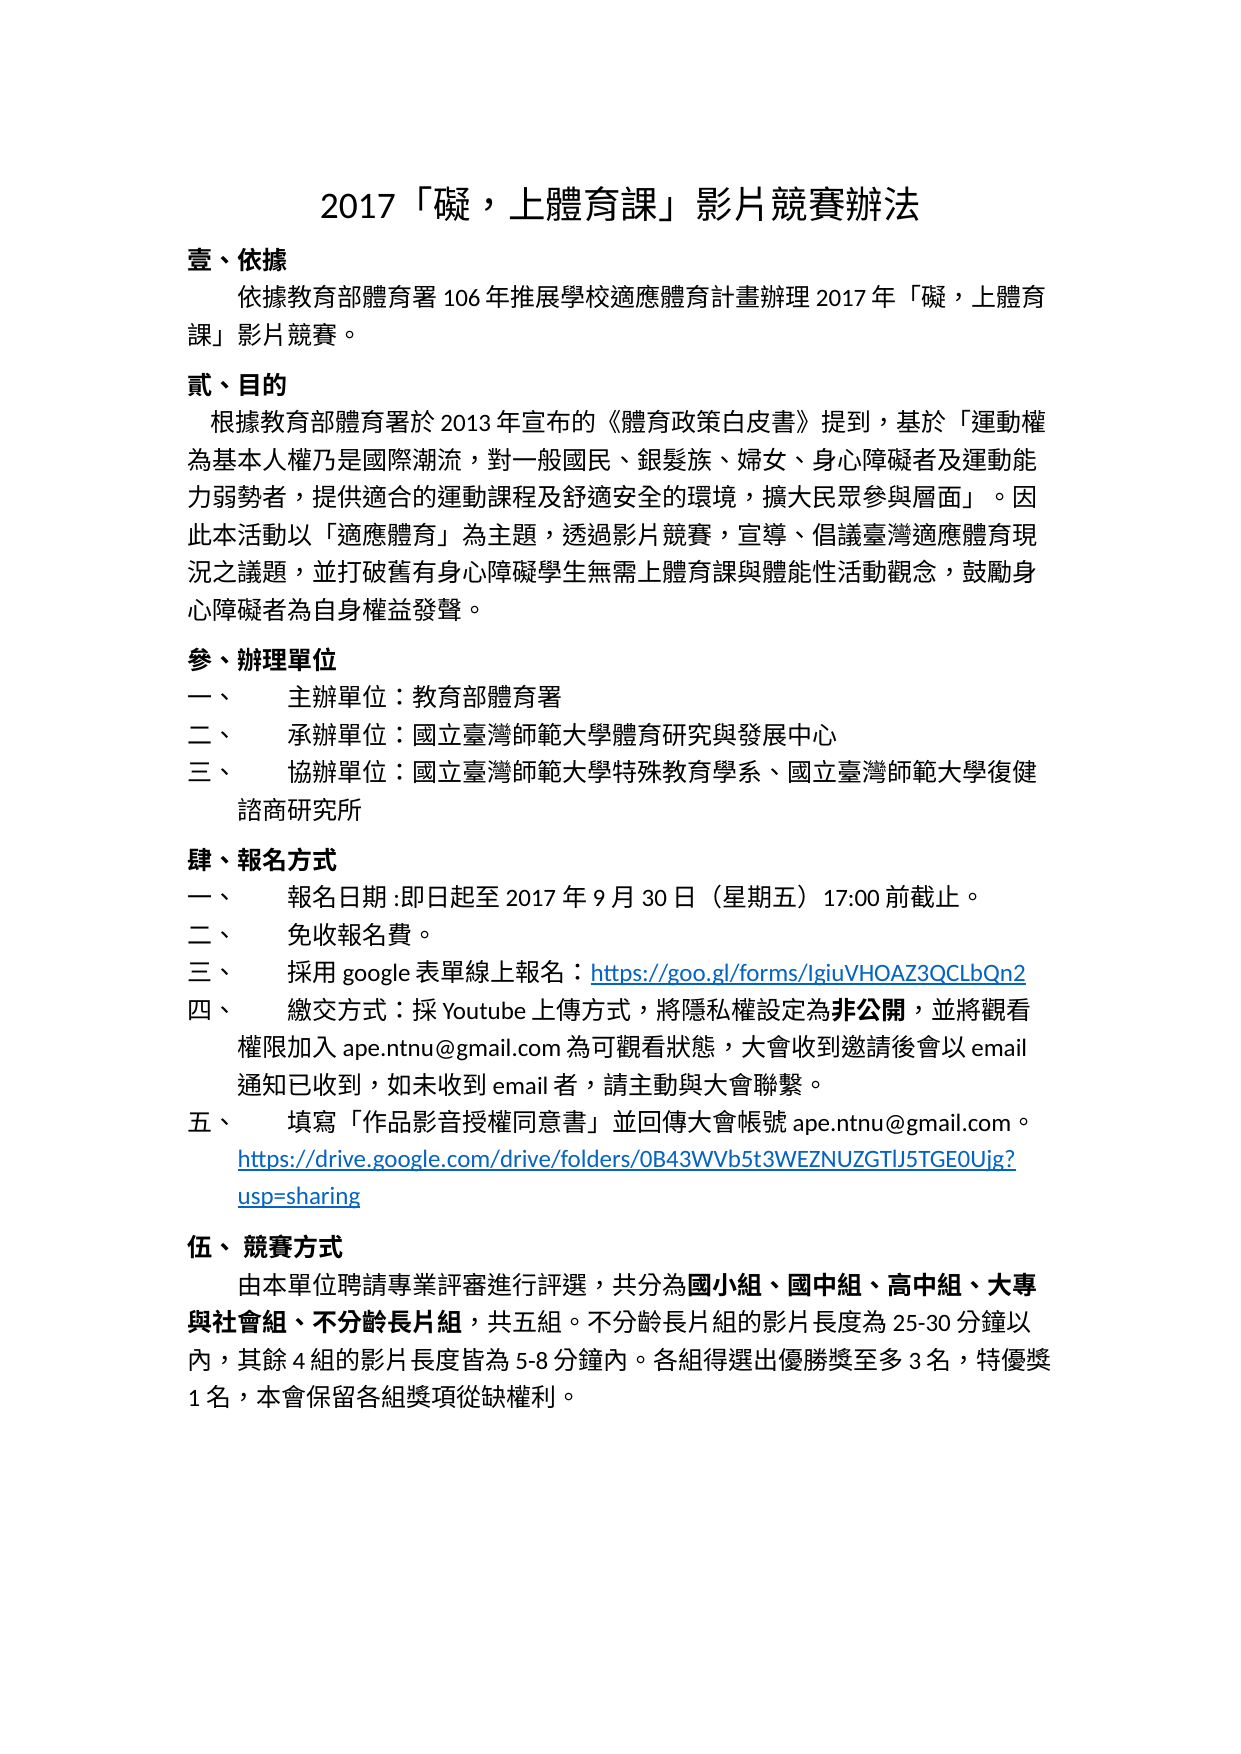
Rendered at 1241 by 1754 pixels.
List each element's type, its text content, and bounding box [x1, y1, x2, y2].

text 肆、報名方式 [187, 839, 1053, 877]
text 依據教育部體育署106年推展學校適應體育計畫辦理2017年「礙，上體育課」影片競賽。 [187, 277, 1053, 352]
list 採用google表單線上報名：https://goo.gl/forms/IgiuVHOAZ3QCLbQn2 [187, 952, 1053, 989]
list 填寫「作品影音授權同意書」並回傳大會帳號ape.ntnu@gmail.com。 [187, 1102, 1053, 1139]
list 承辦單位：國立臺灣師範大學體育研究與發展中心 [187, 714, 1053, 752]
text 伍、 競賽方式 [187, 1227, 1053, 1264]
list 協辦單位：國立臺灣師範大學特殊教育學系、國立臺灣師範大學復健諮商研究所 [187, 752, 1053, 827]
text 由本單位聘請專業評審進行評選，共分為國小組、國中組、高中組、大專與社會組、不分齡長片組，共五組。不分齡長片組的影片長度為25-30分鐘以內，其餘4組的影片長度皆為5-8分鐘內。各組得選出優勝獎至多3名，特優獎 1 名，本會保留各組獎項從缺權利。 [187, 1264, 1053, 1414]
text 壹、依據 [187, 239, 1053, 277]
text 根據教育部體育署於2013年宣布的《體育政策白皮書》提到，基於「運動權為基本人權乃是國際潮流，對一般國民、銀髮族、婦女、身心障礙者及運動能力弱勢者，提供適合的運動課程及舒適安全的環境，擴大民眾參與層面」。因此本活動以「適應體育」為主題，透過影片競賽，宣導、倡議臺灣適應體育現況之議題，並打破舊有身心障礙學生無需上體育課與體能性活動觀念，鼓勵身心障礙者為自身權益發聲。 [187, 402, 1053, 627]
text 2017「礙，上體育課」影片競賽辦法 [187, 164, 1053, 239]
list 繳交方式：採Youtube上傳方式，將隱私權設定為非公開，並將觀看權限加入ape.ntnu@gmail.com為可觀看狀態，大會收到邀請後會以email通知已收到，如未收到email者，請主動與大會聯繫。 [187, 989, 1053, 1102]
list https://drive.google.com/drive/folders/0B43WVb5t3WEZNUZGTlJ5TGE0Ujg?usp=sharing [237, 1139, 1053, 1214]
list 主辦單位：教育部體育署 [187, 677, 1053, 714]
list 免收報名費。 [187, 914, 1053, 952]
text 參、辦理單位 [187, 639, 1053, 677]
list 報名日期 :即日起至 2017 年 9 月 30 日（星期五）17:00 前截止。 [187, 877, 1053, 914]
text 貳、目的 [187, 364, 1053, 402]
